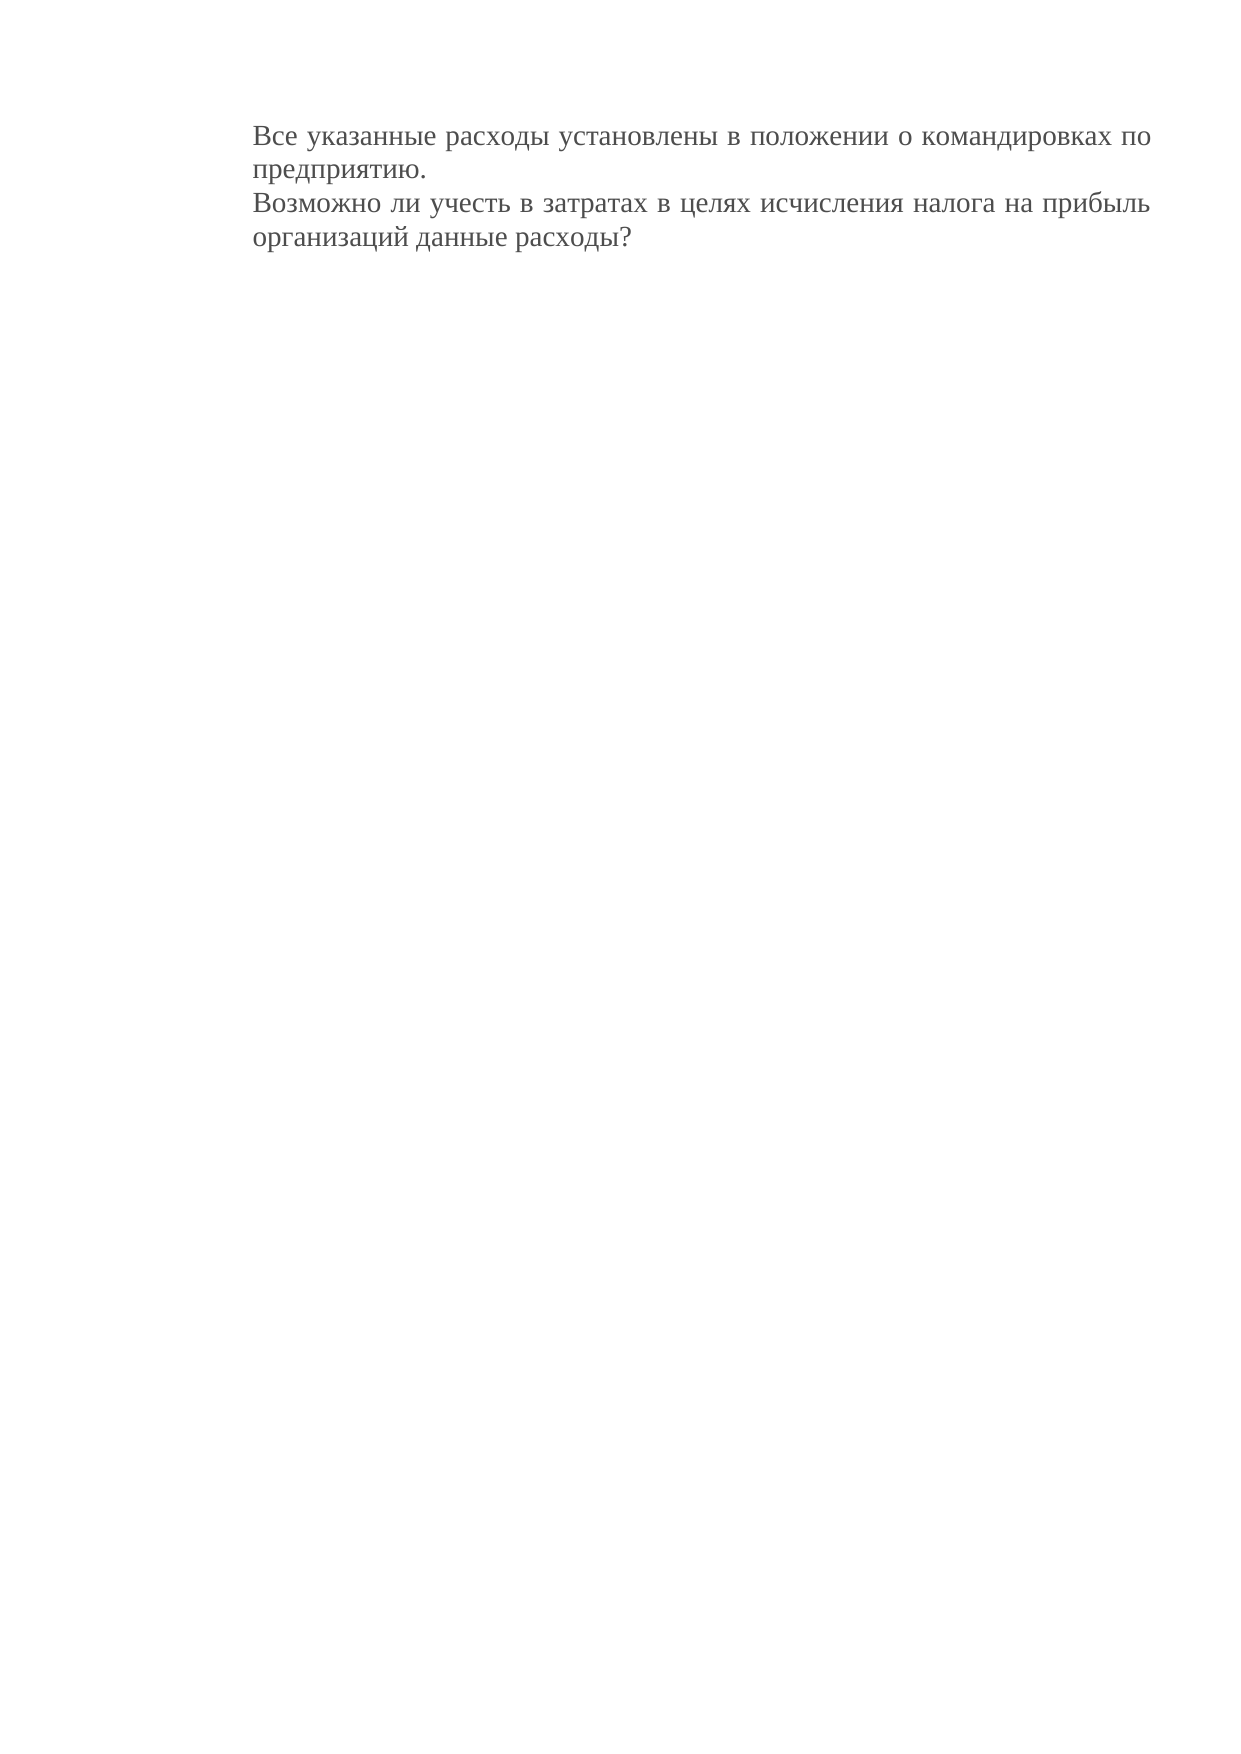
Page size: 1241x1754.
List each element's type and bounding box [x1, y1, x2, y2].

list [215, 118, 1152, 252]
